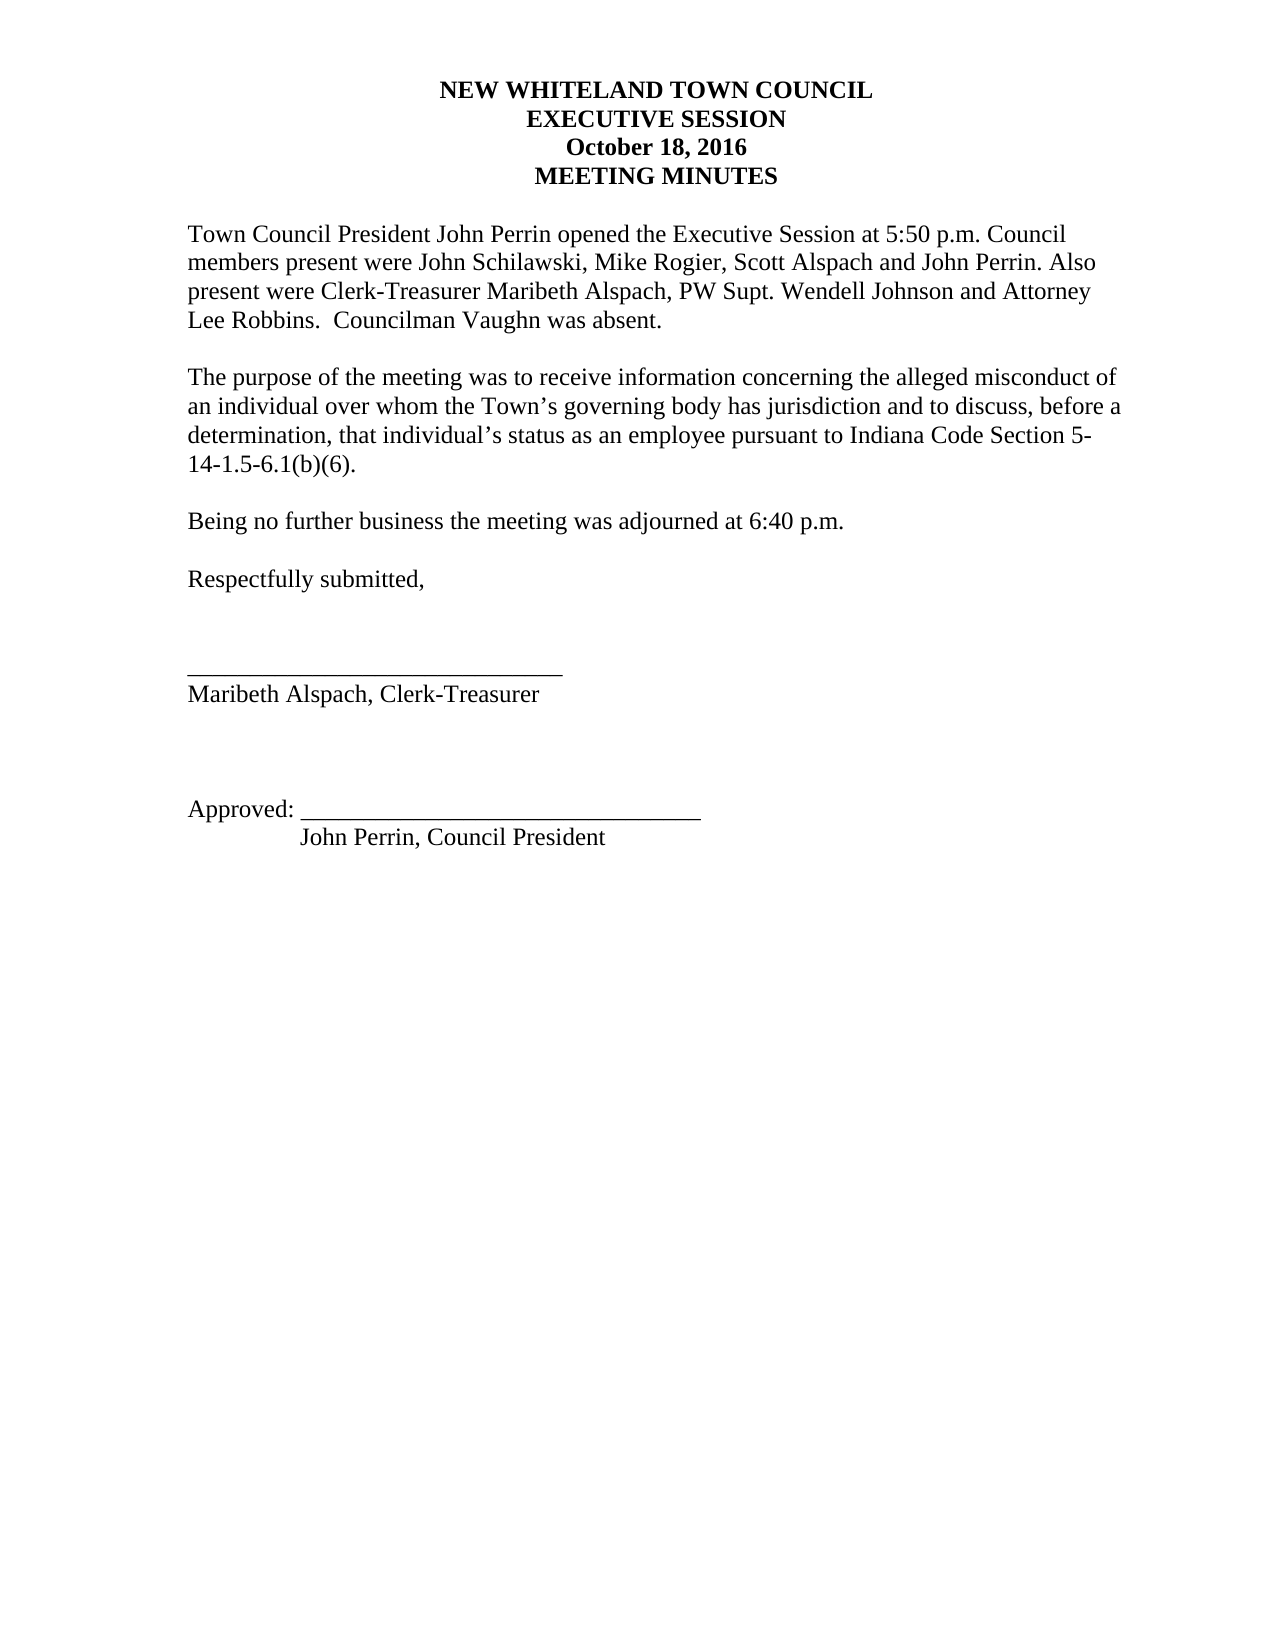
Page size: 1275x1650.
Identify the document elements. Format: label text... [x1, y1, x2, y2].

text MEETING MINUTES [187, 161, 1125, 190]
title Being no further business the meeting was adjourned at 6:40 p.m. [187, 506, 1125, 535]
title Maribeth Alspach, Clerk-Treasurer [187, 679, 1125, 707]
title John Perrin, Council President [187, 822, 1125, 851]
title The purpose of the meeting was to receive information concerning the alleged misconduct of an individual over whom the Town’s governing body has jurisdiction and to discuss, before a determination, that individual’s status as an employee pursuant to Indiana Code Section 5-14-1.5-6.1(b)(6). [187, 362, 1125, 477]
text NEW WHITELAND TOWN COUNCIL [187, 75, 1125, 104]
text Town Council President John Perrin opened the Executive Session at 5:50 p.m. Council members present were John Schilawski, Mike Rogier, Scott Alspach and John Perrin. Also present were Clerk-Treasurer Maribeth Alspach, PW Supt. Wendell Johnson and Attorney Lee Robbins. Councilman Vaughn was absent. [187, 219, 1125, 334]
text EXECUTIVE SESSION [187, 104, 1125, 132]
title Respectfully submitted, [187, 564, 1125, 592]
title ______________________________ [187, 650, 1125, 679]
text October 18, 2016 [187, 132, 1125, 161]
title Approved: ________________________________ [187, 794, 1125, 822]
